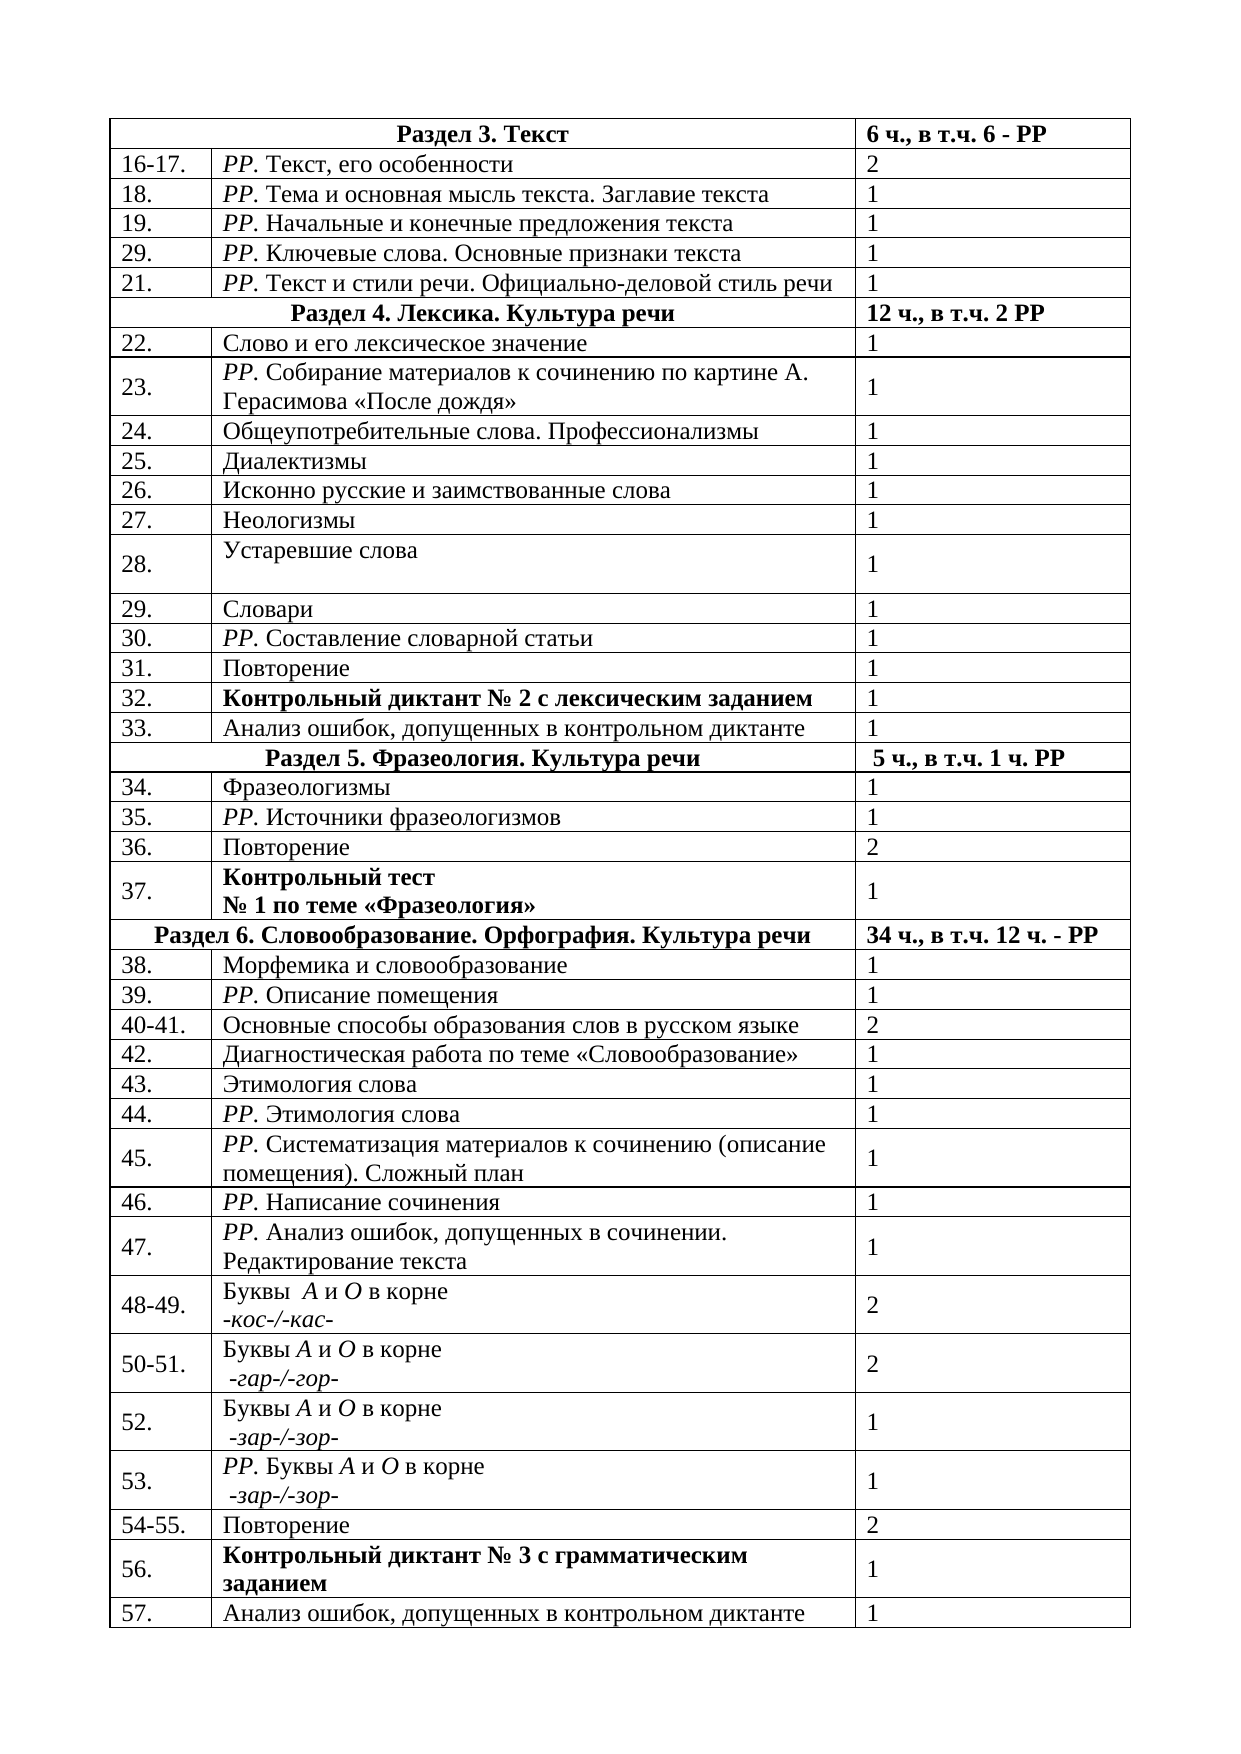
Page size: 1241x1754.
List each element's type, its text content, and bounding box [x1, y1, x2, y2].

table_cell Этимология слова [212, 1069, 855, 1098]
table_cell Раздел 5. Фразеология. Культура речи [111, 743, 855, 771]
table_cell 1 [856, 1598, 1130, 1627]
table_cell Словари [212, 594, 855, 622]
table_cell 2 [856, 832, 1130, 861]
table_cell 19. [111, 209, 211, 237]
table_cell 53. [111, 1451, 211, 1509]
table_cell 26. [111, 476, 211, 504]
table_cell 1 [856, 683, 1130, 712]
table_cell Контрольный тест № 1 по теме «Фразеология» [212, 862, 855, 919]
table_cell 22. [111, 328, 211, 356]
table_cell Раздел 3. Текст [111, 119, 855, 148]
table_cell 52. [111, 1393, 211, 1450]
table_cell РР. Составление словарной статьи [212, 624, 855, 652]
table_cell РР. Источники фразеологизмов [212, 802, 855, 831]
table_cell 16-17. [111, 149, 211, 178]
table_cell 1 [856, 1099, 1130, 1128]
table_cell РР. Описание помещения [212, 980, 855, 1009]
table_cell 31. [111, 653, 211, 682]
table_cell 50-51. [111, 1334, 211, 1392]
table_cell Повторение [212, 653, 855, 682]
table_cell 1 [856, 653, 1130, 682]
table_cell Диагностическая работа по теме «Словообразование» [212, 1040, 855, 1068]
table_cell 29. [111, 594, 211, 622]
table_cell 2 [856, 1010, 1130, 1038]
table_cell Анализ ошибок, допущенных в контрольном диктанте [212, 1598, 855, 1627]
table_cell 1 [856, 476, 1130, 504]
table_cell 1 [856, 980, 1130, 1009]
table_cell 39. [111, 980, 211, 1009]
table_cell Общеупотребительные слова. Профессионализмы [212, 416, 855, 445]
table_cell 1 [856, 862, 1130, 919]
table_cell 46. [111, 1188, 211, 1216]
table_cell РР. Собирание материалов к сочинению по картине А. Герасимова «После дождя» [212, 358, 855, 415]
table_cell 1 [856, 802, 1130, 831]
table_cell 34 ч., в т.ч. 12 ч. - РР [856, 920, 1130, 949]
table_cell 1 [856, 268, 1130, 297]
table_cell 1 [856, 446, 1130, 474]
table_cell 1 [856, 1188, 1130, 1216]
table_cell 56. [111, 1540, 211, 1597]
table_cell 1 [856, 1540, 1130, 1597]
table_cell 47. [111, 1217, 211, 1275]
table_cell 32. [111, 683, 211, 712]
table_cell РР. Систематизация материалов к сочинению (описание помещения). Сложный план [212, 1129, 855, 1186]
table_cell 1 [856, 1069, 1130, 1098]
table_cell Слово и его лексическое значение [212, 328, 855, 356]
table_cell РР. Анализ ошибок, допущенных в сочинении. Редактирование текста [212, 1217, 855, 1275]
table_cell Повторение [212, 832, 855, 861]
table_cell 18. [111, 179, 211, 207]
table_cell 6 ч., в т.ч. 6 - РР [856, 119, 1130, 148]
table_cell 29. [111, 238, 211, 267]
table_cell 2 [856, 1334, 1130, 1392]
table_cell 37. [111, 862, 211, 919]
table_cell РР. Начальные и конечные предложения текста [212, 209, 855, 237]
table_cell 28. [111, 535, 211, 593]
table_cell 1 [856, 328, 1130, 356]
table_cell 1 [856, 209, 1130, 237]
table_cell 25. [111, 446, 211, 474]
table_cell 1 [856, 713, 1130, 742]
table_cell 1 [856, 1040, 1130, 1068]
table_cell РР. Текст, его особенности [212, 149, 855, 178]
table_cell 1 [856, 358, 1130, 415]
table_cell Раздел 4. Лексика. Культура речи [111, 298, 855, 327]
table_cell 35. [111, 802, 211, 831]
table_cell Контрольный диктант № 3 с грамматическим заданием [212, 1540, 855, 1597]
table_cell 21. [111, 268, 211, 297]
table_cell 2 [856, 1276, 1130, 1333]
table_cell 30. [111, 624, 211, 652]
table_cell 36. [111, 832, 211, 861]
table_cell 44. [111, 1099, 211, 1128]
table_cell 57. [111, 1598, 211, 1627]
table_cell РР. Тема и основная мысль текста. Заглавие текста [212, 179, 855, 207]
table_cell 1 [856, 179, 1130, 207]
table_cell Фразеологизмы [212, 773, 855, 801]
table_cell 1 [856, 594, 1130, 622]
table_cell РР. Текст и стили речи. Официально-деловой стиль речи [212, 268, 855, 297]
table_cell 5 ч., в т.ч. 1 ч. РР [856, 743, 1130, 771]
table_cell 1 [856, 535, 1130, 593]
table_cell РР. Буквы А и О в корне -зар-/-зор- [212, 1451, 855, 1509]
table_cell 54-55. [111, 1510, 211, 1539]
table_cell РР. Ключевые слова. Основные признаки текста [212, 238, 855, 267]
table_cell 1 [856, 416, 1130, 445]
table_cell 45. [111, 1129, 211, 1186]
table_cell 43. [111, 1069, 211, 1098]
table_cell Диалектизмы [212, 446, 855, 474]
table_cell Основные способы образования слов в русском языке [212, 1010, 855, 1038]
table_cell 1 [856, 624, 1130, 652]
table_cell 1 [856, 1129, 1130, 1186]
table_cell Контрольный диктант № 2 с лексическим заданием [212, 683, 855, 712]
table_cell Морфемика и словообразование [212, 950, 855, 979]
table_cell 38. [111, 950, 211, 979]
table_cell 42. [111, 1040, 211, 1068]
table_cell 33. [111, 713, 211, 742]
table_cell 34. [111, 773, 211, 801]
table_cell 40-41. [111, 1010, 211, 1038]
table_cell 48-49. [111, 1276, 211, 1333]
table_cell Неологизмы [212, 505, 855, 534]
table_cell 1 [856, 1217, 1130, 1275]
table_cell 12 ч., в т.ч. 2 РР [856, 298, 1130, 327]
table_cell 1 [856, 238, 1130, 267]
table_cell Повторение [212, 1510, 855, 1539]
table_cell Буквы А и О в корне -гар-/-гор- [212, 1334, 855, 1392]
table_cell 23. [111, 358, 211, 415]
table_cell 2 [856, 149, 1130, 178]
table_cell 1 [856, 950, 1130, 979]
table_cell 2 [856, 1510, 1130, 1539]
table_cell 1 [856, 1393, 1130, 1450]
table_cell Буквы А и О в корне -кос-/-кас- [212, 1276, 855, 1333]
table_cell 27. [111, 505, 211, 534]
table_cell 1 [856, 773, 1130, 801]
table_cell 1 [856, 1451, 1130, 1509]
table_cell Буквы А и О в корне -зар-/-зор- [212, 1393, 855, 1450]
table_cell Устаревшие слова [212, 535, 855, 593]
table_cell 1 [856, 505, 1130, 534]
table_cell РР. Этимология слова [212, 1099, 855, 1128]
table_cell Анализ ошибок, допущенных в контрольном диктанте [212, 713, 855, 742]
table_cell РР. Написание сочинения [212, 1188, 855, 1216]
table_cell Раздел 6. Словообразование. Орфография. Культура речи [111, 920, 855, 949]
table_cell Исконно русские и заимствованные слова [212, 476, 855, 504]
table_cell 24. [111, 416, 211, 445]
